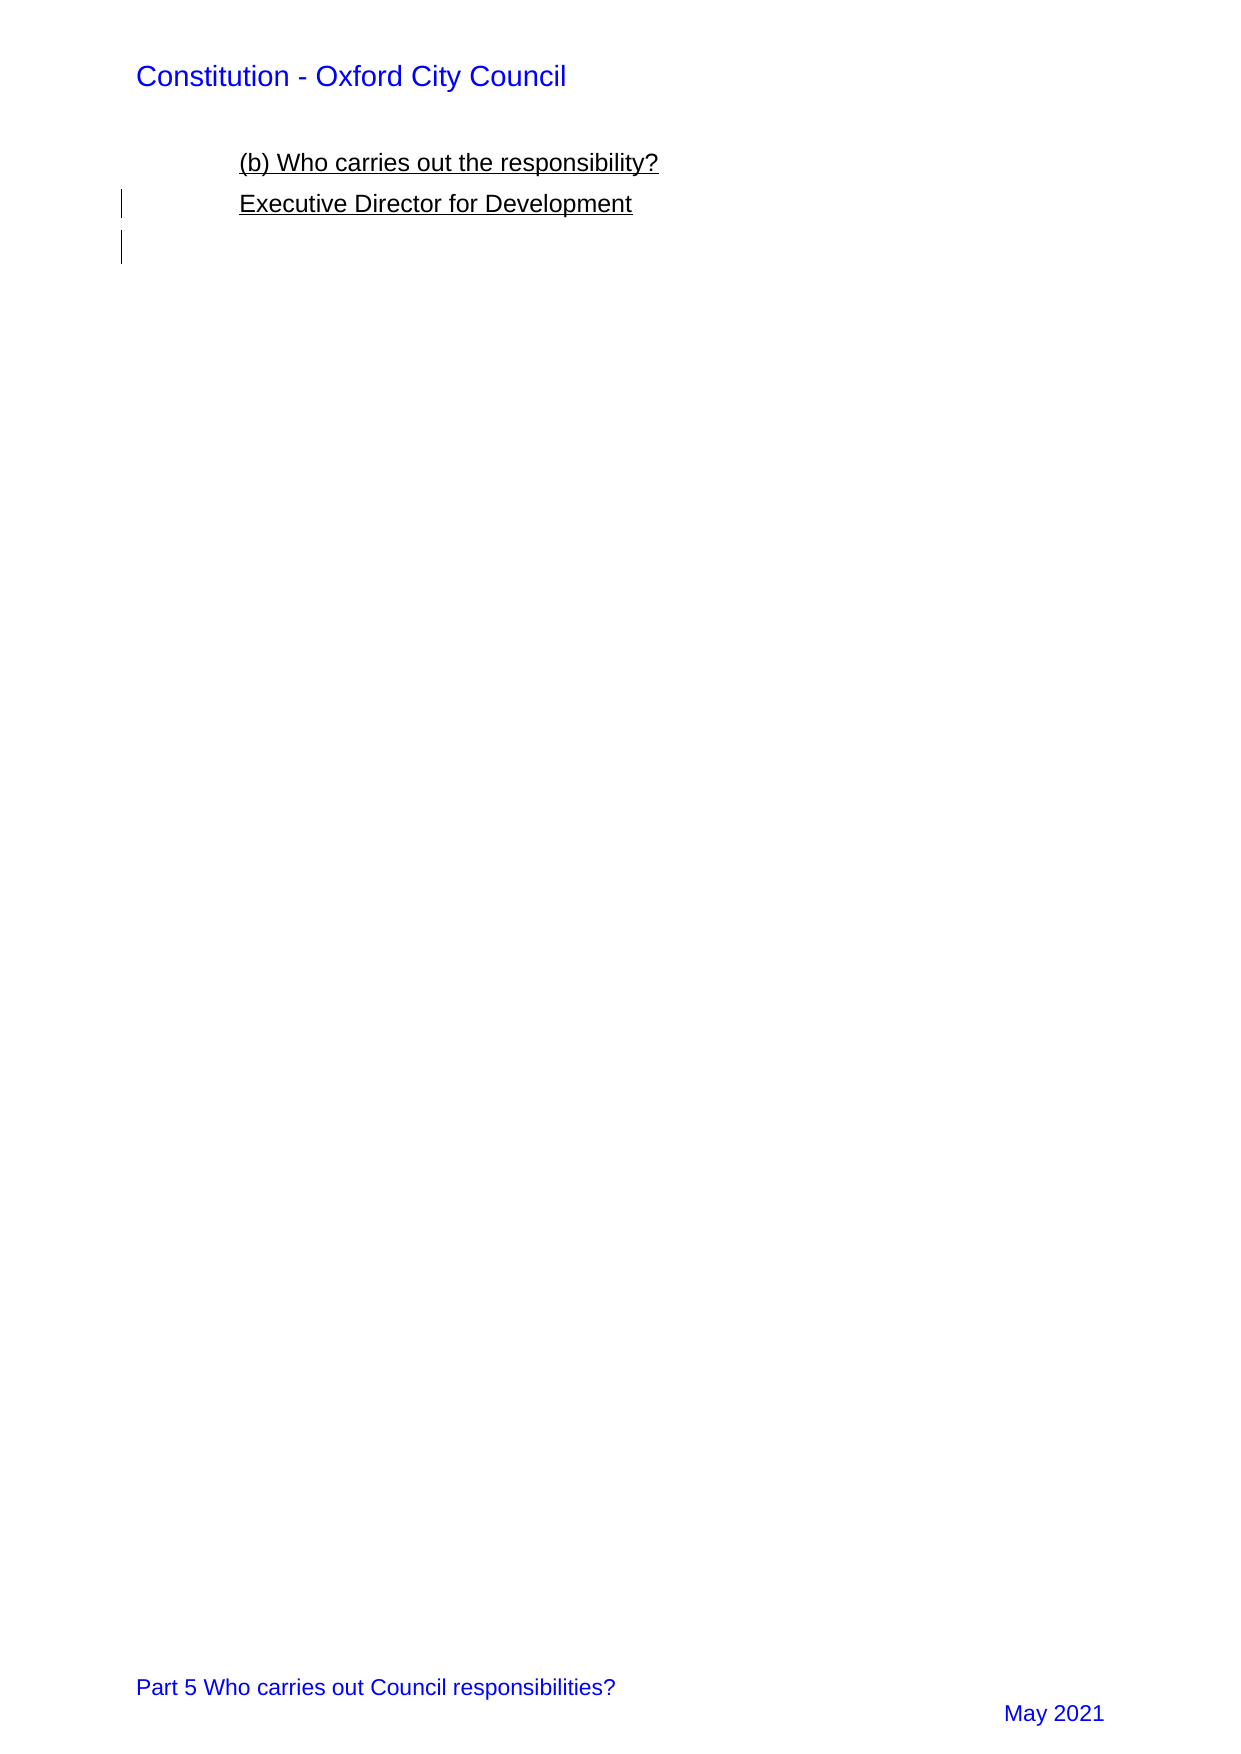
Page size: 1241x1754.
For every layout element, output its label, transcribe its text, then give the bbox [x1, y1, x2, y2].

list Executive Director for Development [239, 189, 1104, 218]
list (b) Who carries out the responsibility? [239, 148, 1104, 176]
